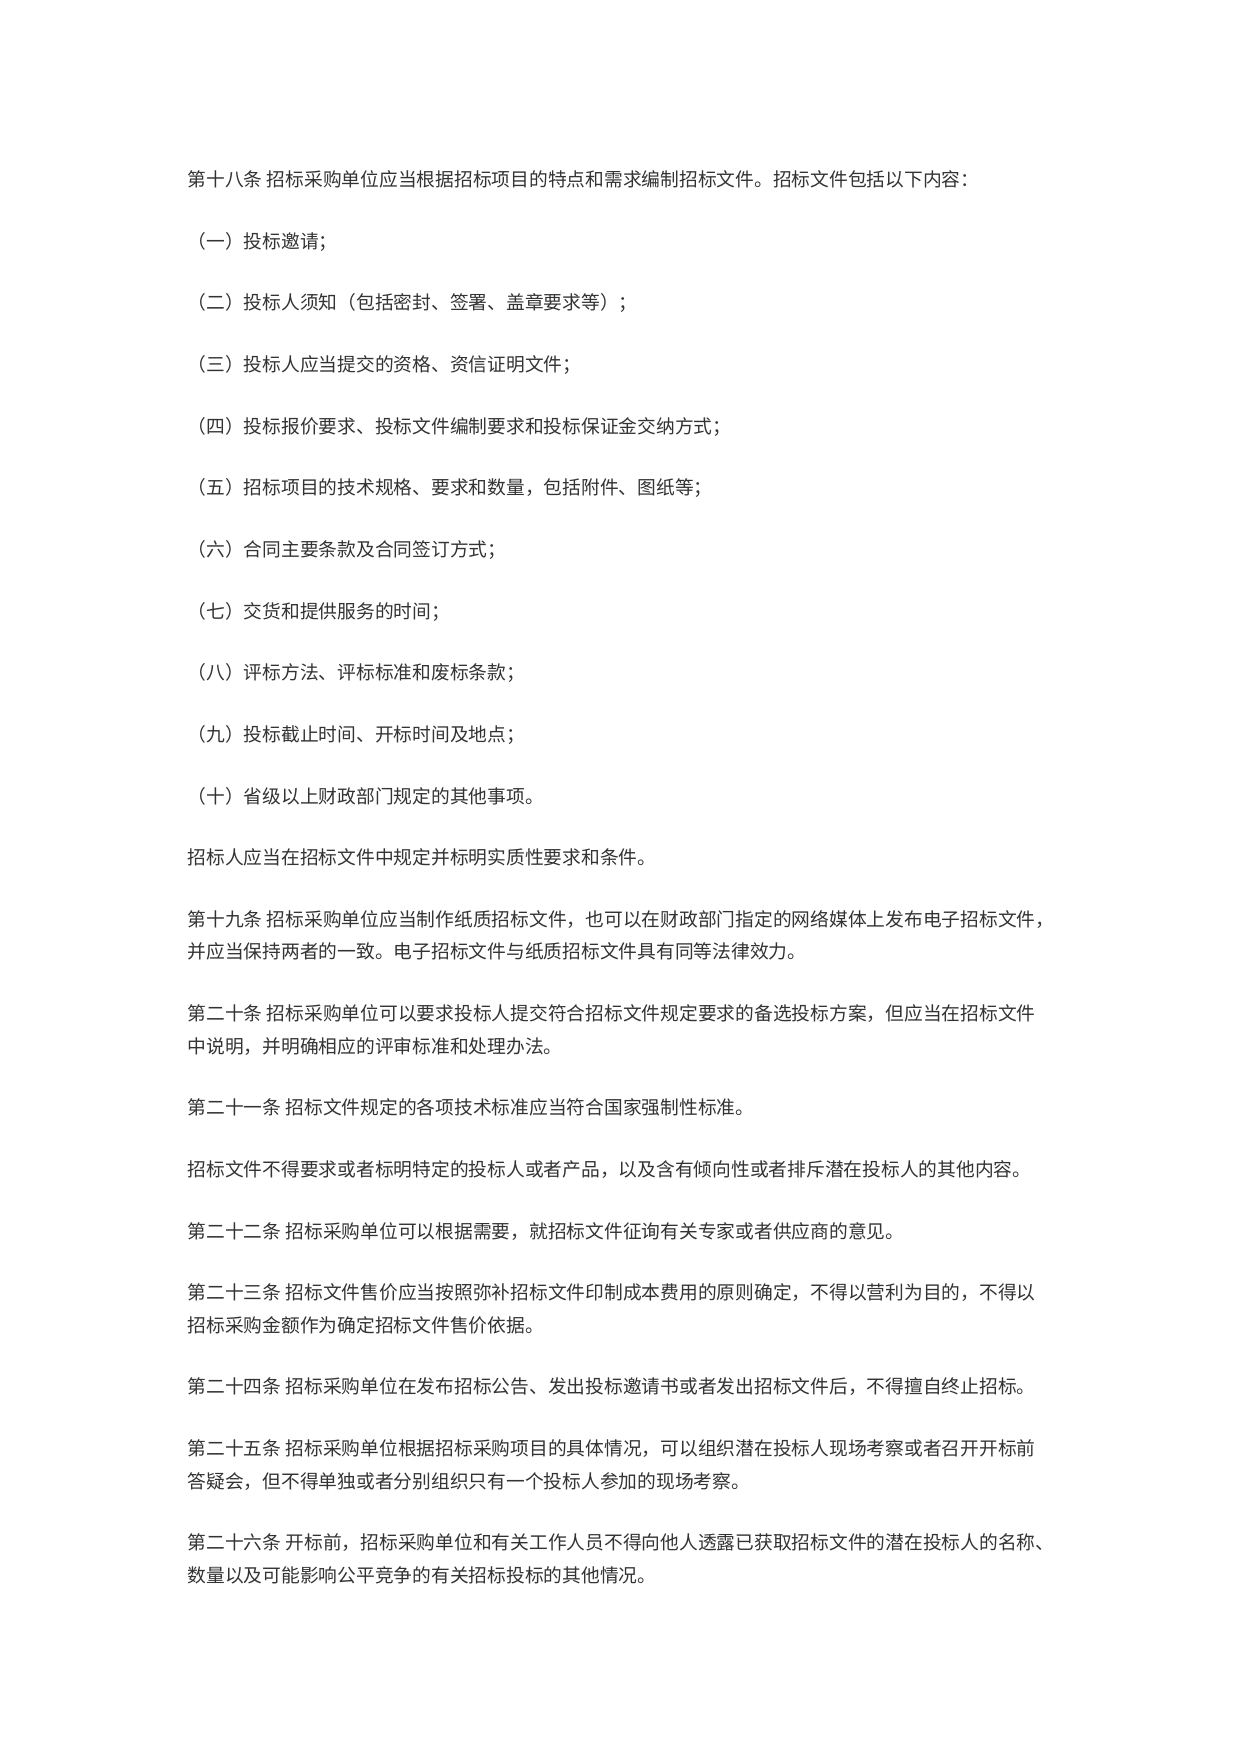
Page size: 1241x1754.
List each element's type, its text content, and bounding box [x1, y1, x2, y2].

text （九）投标截止时间、开标时间及地点； [187, 717, 1053, 749]
text 第二十四条 招标采购单位在发布招标公告、发出投标邀请书或者发出招标文件后，不得擅自终止招标。 [187, 1369, 1053, 1402]
text （五）招标项目的技术规格、要求和数量，包括附件、图纸等； [187, 470, 1053, 503]
text （十）省级以上财政部门规定的其他事项。 [187, 779, 1053, 811]
text 第二十六条 开标前，招标采购单位和有关工作人员不得向他人透露已获取招标文件的潜在投标人的名称、数量以及可能影响公平竞争的有关招标投标的其他情况。 [187, 1525, 1053, 1590]
text 第十九条 招标采购单位应当制作纸质招标文件，也可以在财政部门指定的网络媒体上发布电子招标文件，并应当保持两者的一致。电子招标文件与纸质招标文件具有同等法律效力。 [187, 902, 1053, 967]
text （一）投标邀请； [187, 224, 1053, 256]
text 第二十二条 招标采购单位可以根据需要，就招标文件征询有关专家或者供应商的意见。 [187, 1214, 1053, 1246]
text 第十八条 招标采购单位应当根据招标项目的特点和需求编制招标文件。招标文件包括以下内容： [187, 162, 1053, 194]
text 第二十条 招标采购单位可以要求投标人提交符合招标文件规定要求的备选投标方案，但应当在招标文件中说明，并明确相应的评审标准和处理办法。 [187, 996, 1053, 1061]
text （七）交货和提供服务的时间； [187, 594, 1053, 626]
text （二）投标人须知（包括密封、签署、盖章要求等）； [187, 285, 1053, 318]
text 第二十三条 招标文件售价应当按照弥补招标文件印制成本费用的原则确定，不得以营利为目的，不得以招标采购金额作为确定招标文件售价依据。 [187, 1275, 1053, 1340]
text （三）投标人应当提交的资格、资信证明文件； [187, 347, 1053, 379]
text 第二十五条 招标采购单位根据招标采购项目的具体情况，可以组织潜在投标人现场考察或者召开开标前答疑会，但不得单独或者分别组织只有一个投标人参加的现场考察。 [187, 1431, 1053, 1496]
text 招标人应当在招标文件中规定并标明实质性要求和条件。 [187, 840, 1053, 873]
text （八）评标方法、评标标准和废标条款； [187, 655, 1053, 688]
text 招标文件不得要求或者标明特定的投标人或者产品，以及含有倾向性或者排斥潜在投标人的其他内容。 [187, 1152, 1053, 1184]
text （六）合同主要条款及合同签订方式； [187, 532, 1053, 564]
text （四）投标报价要求、投标文件编制要求和投标保证金交纳方式； [187, 409, 1053, 441]
text 第二十一条 招标文件规定的各项技术标准应当符合国家强制性标准。 [187, 1090, 1053, 1123]
